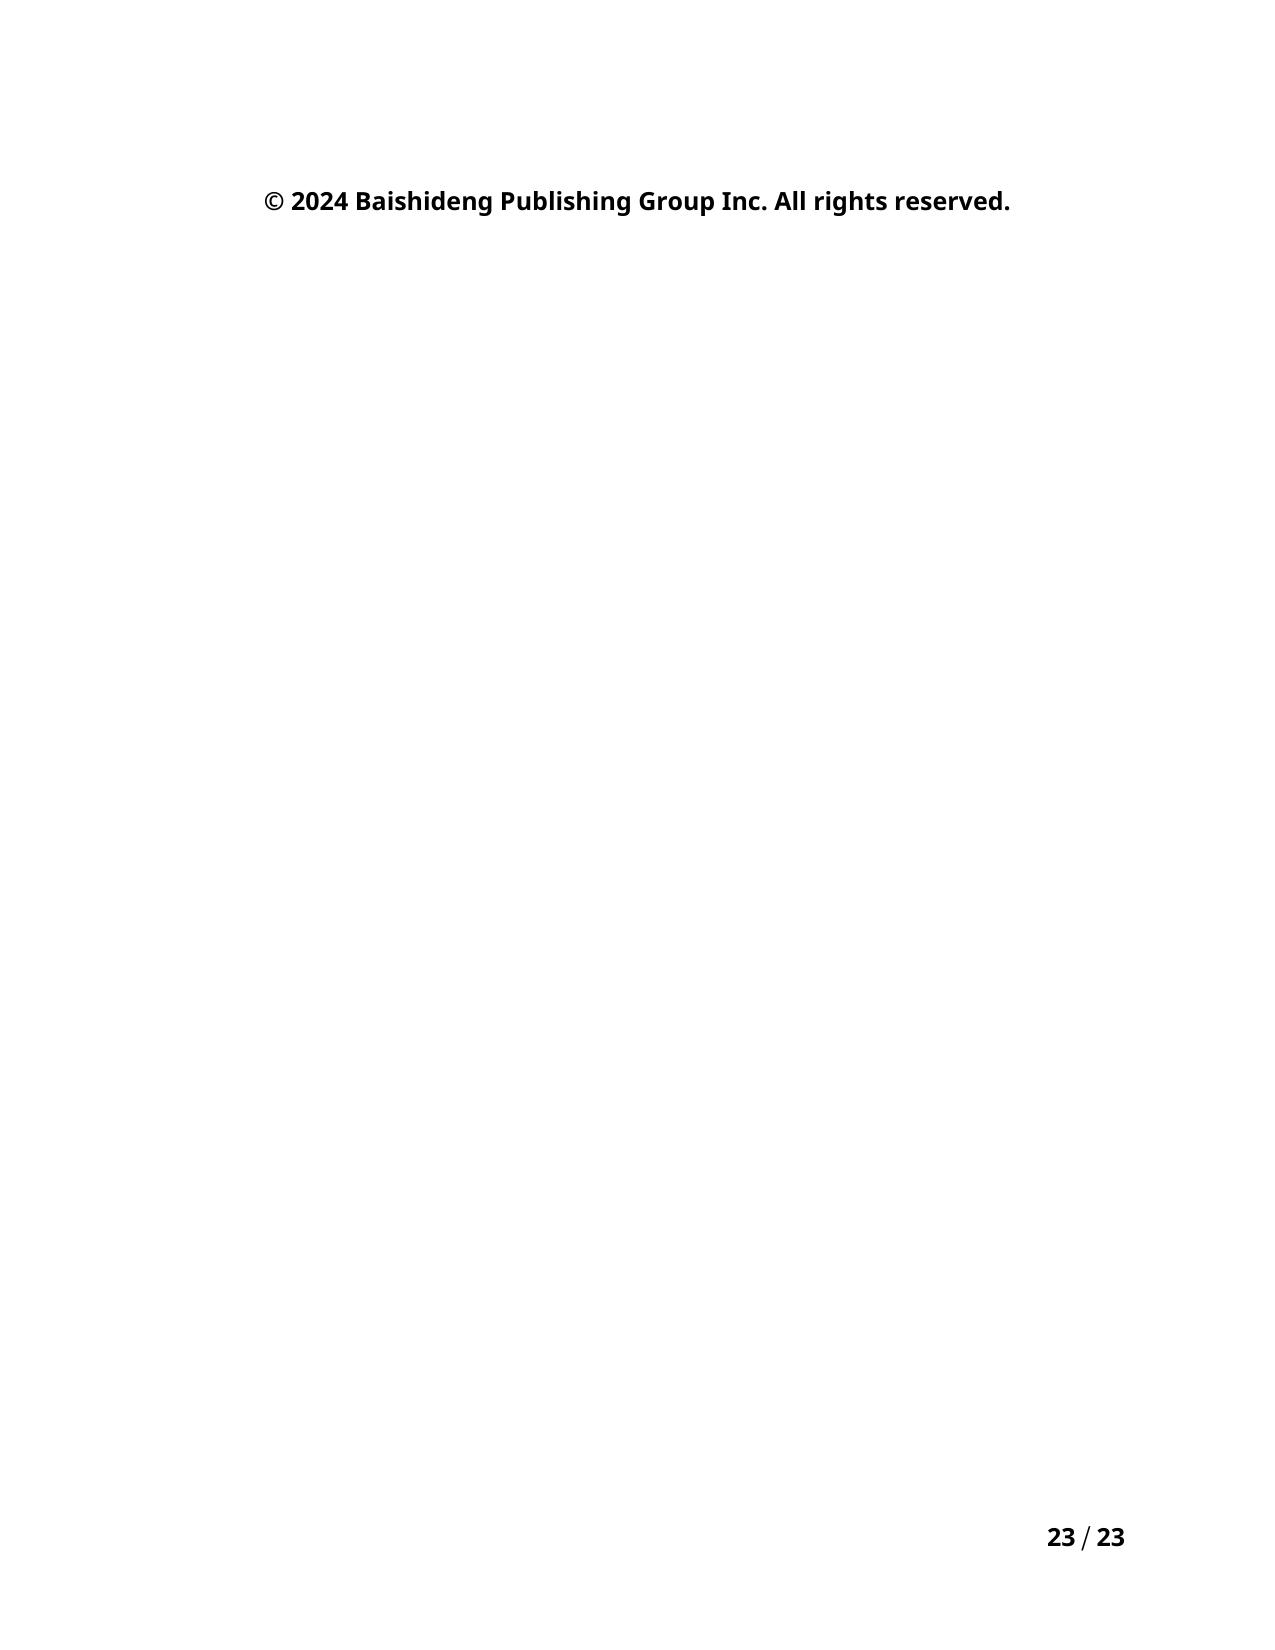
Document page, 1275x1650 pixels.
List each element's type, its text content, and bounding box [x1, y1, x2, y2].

text © 2024 Baishideng Publishing Group Inc. All rights reserved. [150, 184, 1125, 218]
